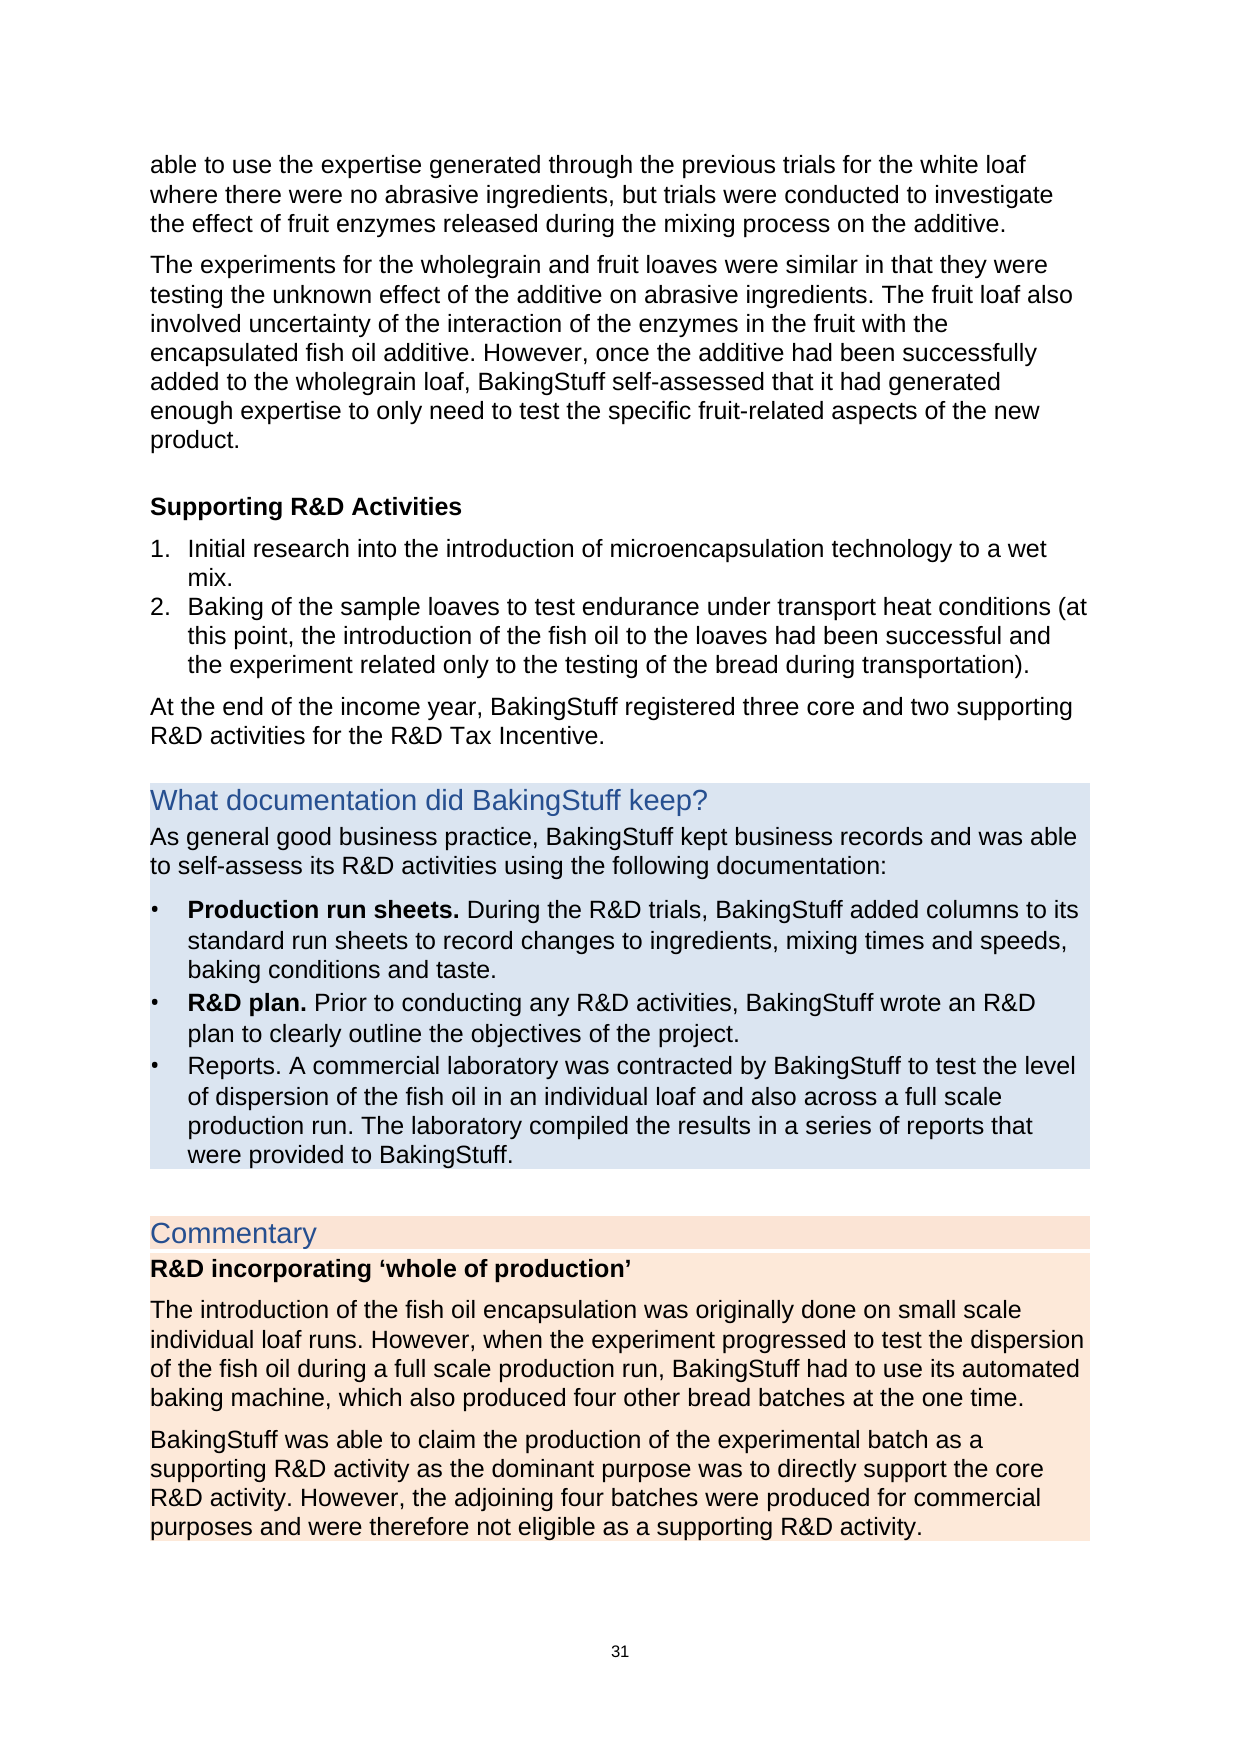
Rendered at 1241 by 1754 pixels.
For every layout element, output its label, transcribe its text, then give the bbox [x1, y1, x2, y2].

list Production run sheets. During the R&D trials, BakingStuff added columns to its standard run sheets to record changes to ingredients, mixing times and speeds, baking conditions and taste. [150, 892, 1090, 984]
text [150, 150, 1090, 237]
text BakingStuff was able to claim the production of the experimental batch as a supporting R&D activity as the dominant purpose was to directly support the core R&D activity. However, the adjoining four batches were produced for commercial purposes and were therefore not eligible as a supporting R&D activity. [150, 1424, 1090, 1541]
text Supporting R&D Activities [150, 492, 1090, 521]
text As general good business practice, BakingStuff kept business records and was able to self-assess its R&D activities using the following documentation: [150, 821, 1090, 879]
list R&D plan. Prior to conducting any R&D activities, BakingStuff wrote an R&D plan to clearly outline the objectives of the project. [150, 984, 1090, 1047]
text The experiments for the wholegrain and fruit loaves were similar in that they were testing the unknown effect of the additive on abrasive ingredients. The fruit loaf also involved uncertainty of the interaction of the enzymes in the fruit with the encapsulated fish oil additive. However, once the additive had been successfully added to the wholegrain loaf, BakingStuff self-assessed that it had generated enough expertise to only need to test the specific fruit-related aspects of the new product. [150, 250, 1090, 454]
list Baking of the sample loaves to test endurance under transport heat conditions (at this point, the introduction of the fish oil to the loaves had been successful and the experiment related only to the testing of the bread during transportation). [150, 592, 1090, 679]
text What documentation did BakingStuff keep? [150, 783, 1090, 817]
subtitle Commentary [150, 1216, 1090, 1249]
text At the end of the income year, BakingStuff registered three core and two supporting R&D activities for the R&D Tax Incentive. [150, 692, 1090, 750]
text R&D incorporating ‘whole of production’ [150, 1253, 1090, 1282]
text The introduction of the fish oil encapsulation was originally done on small scale individual loaf runs. However, when the experiment progressed to test the dispersion of the fish oil during a full scale production run, BakingStuff had to use its automated baking machine, which also produced four other bread batches at the one time. [150, 1295, 1090, 1412]
list Initial research into the introduction of microencapsulation technology to a wet mix. [150, 533, 1090, 592]
list Reports. A commercial laboratory was contracted by BakingStuff to test the level of dispersion of the fish oil in an individual loaf and also across a full scale production run. The laboratory compiled the results in a series of reports that were provided to BakingStuff. [150, 1047, 1090, 1169]
